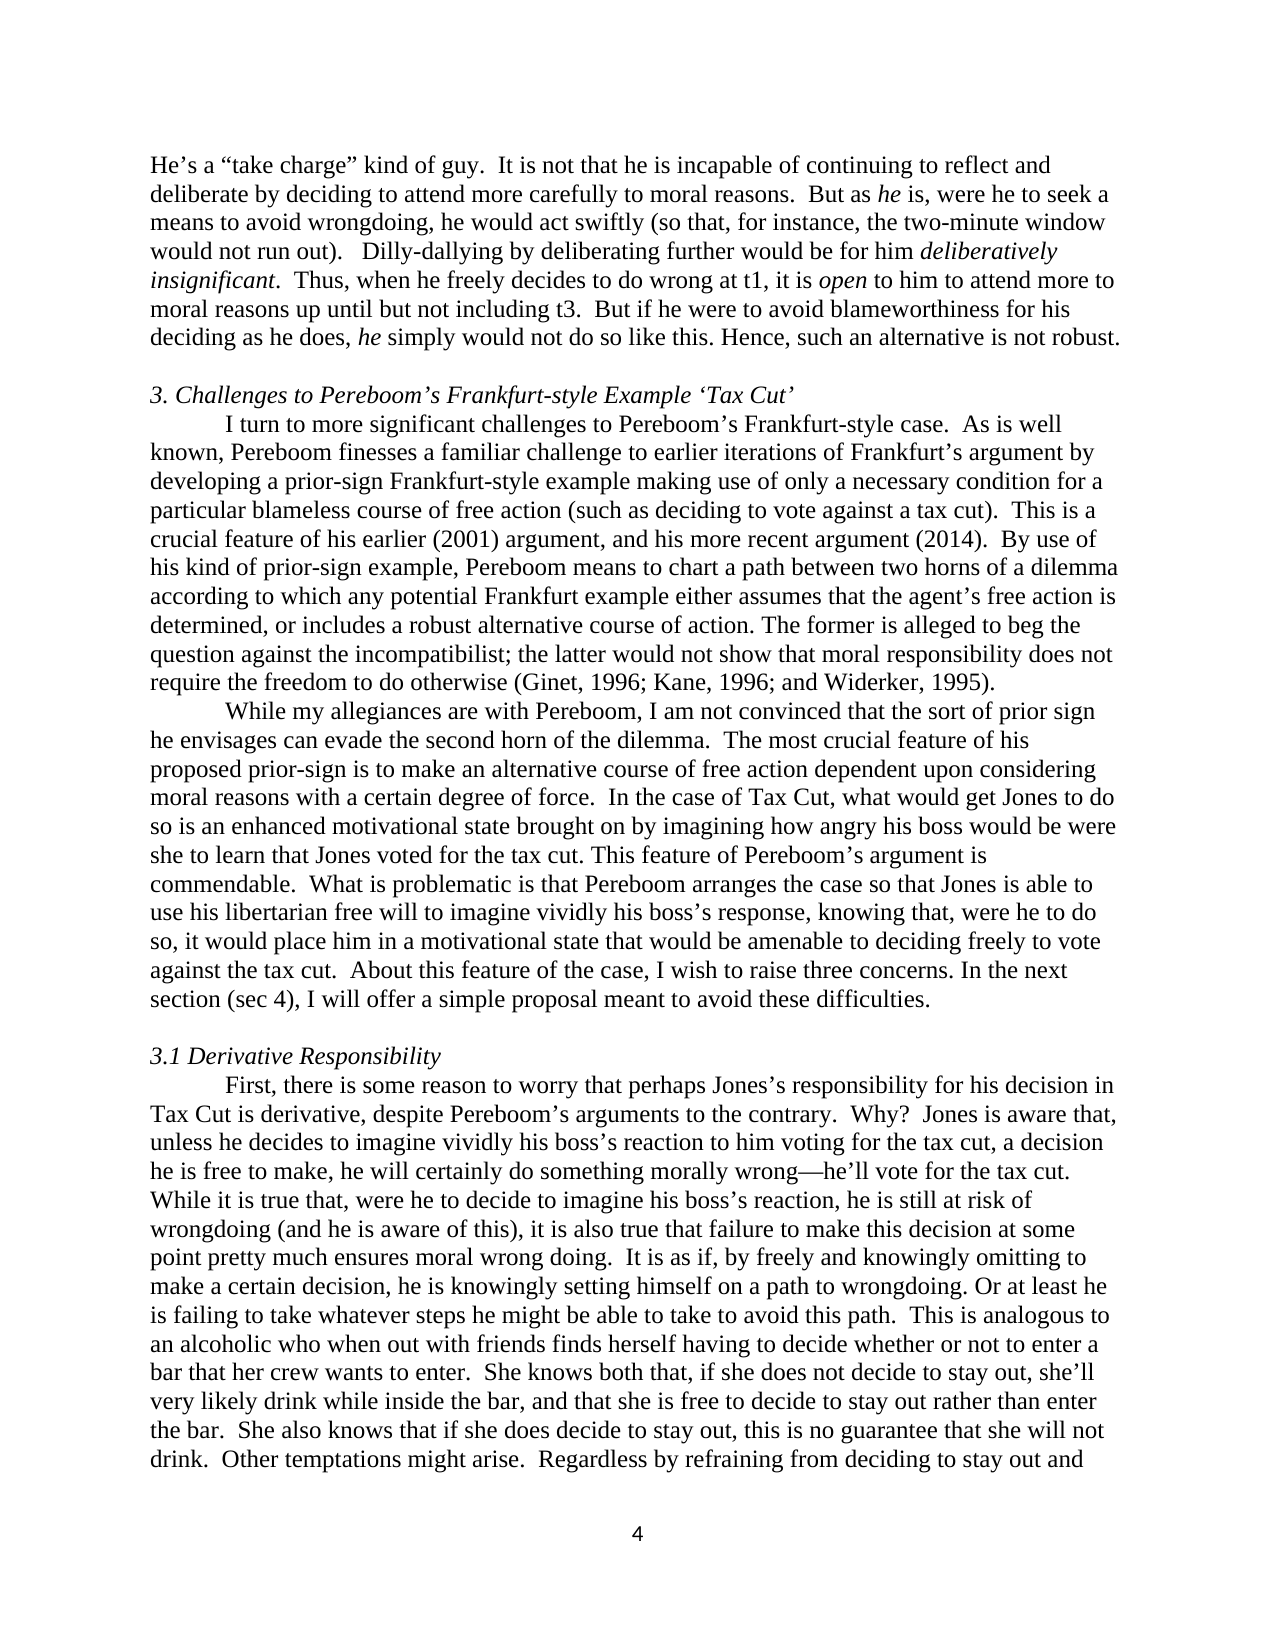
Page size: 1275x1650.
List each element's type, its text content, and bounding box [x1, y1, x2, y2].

text I turn to more significant challenges to Pereboom’s Frankfurt-style case. As is well known, Pereboom finesses a familiar challenge to earlier iterations of Frankfurt’s argument by developing a prior-sign Frankfurt-style example making use of only a necessary condition for a particular blameless course of free action (such as deciding to vote against a tax cut). This is a crucial feature of his earlier (2001) argument, and his more recent argument (2014). By use of his kind of prior-sign example, Pereboom means to chart a path between two horns of a dilemma according to which any potential Frankfurt example either assumes that the agent’s free action is determined, or includes a robust alternative course of action. The former is alleged to beg the question against the incompatibilist; the latter would not show that moral responsibility does not require the freedom to do otherwise (Ginet, 1996; Kane, 1996; and Widerker, 1995). [150, 409, 1125, 696]
text While my allegiances are with Pereboom, I am not convinced that the sort of prior sign he envisages can evade the second horn of the dilemma. The most crucial feature of his proposed prior-sign is to make an alternative course of free action dependent upon considering moral reasons with a certain degree of force. In the case of Tax Cut, what would get Jones to do so is an enhanced motivational state brought on by imagining how angry his boss would be were she to learn that Jones voted for the tax cut. This feature of Pereboom’s argument is commendable. What is problematic is that Pereboom arranges the case so that Jones is able to use his libertarian free will to imagine vividly his boss’s response, knowing that, were he to do so, it would place him in a motivational state that would be amenable to deciding freely to vote against the tax cut. About this feature of the case, I wish to raise three concerns. In the next section (sec 4), I will offer a simple proposal meant to avoid these difficulties. [150, 696, 1125, 1012]
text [150, 1070, 1125, 1472]
text 3.1 Derivative Responsibility [150, 1041, 1125, 1070]
text 3. Challenges to Pereboom’s Frankfurt-style Example ‘Tax Cut’ [150, 380, 1125, 409]
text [150, 150, 1125, 351]
